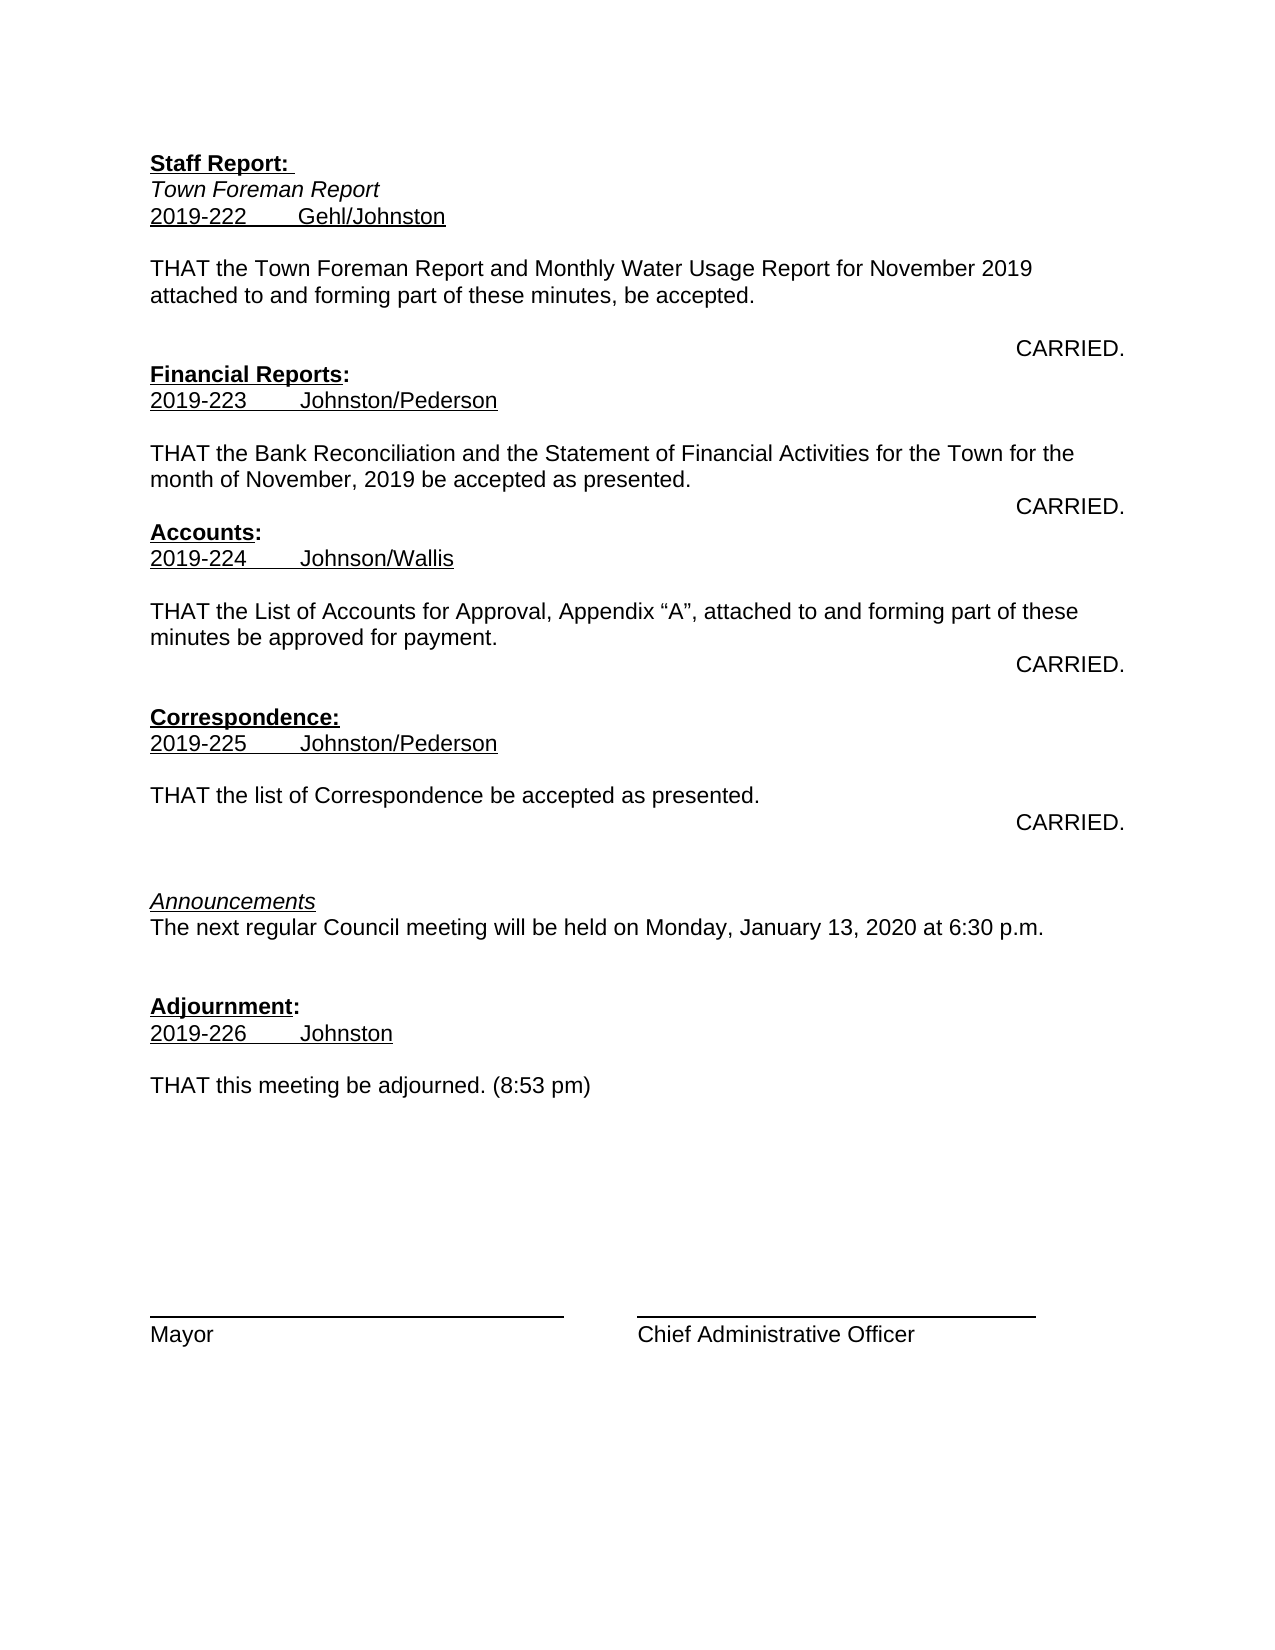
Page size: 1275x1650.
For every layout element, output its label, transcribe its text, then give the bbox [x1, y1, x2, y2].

text Town Foreman Report [150, 176, 1125, 203]
text THAT the List of Accounts for Approval, Appendix “A”, attached to and forming part of these minutes be approved for payment. [150, 598, 1125, 651]
text Adjournment: [150, 993, 1125, 1020]
text Financial Reports: [150, 361, 1125, 387]
text CARRIED. [150, 334, 1125, 361]
text The next regular Council meeting will be held on Monday, January 13, 2020 at 6:30 p.m. [150, 914, 1125, 941]
text 2019-223 Johnston/Pederson [150, 387, 1125, 413]
text Accounts: [150, 519, 1125, 545]
text Staff Report: [150, 150, 1125, 176]
text THAT the list of Correspondence be accepted as presented. [150, 782, 1125, 809]
text 2019-224 Johnson/Wallis [150, 545, 1125, 572]
text Announcements [150, 888, 1125, 914]
text CARRIED. [150, 493, 1125, 519]
text THAT this meeting be adjourned. (8:53 pm) [150, 1072, 1125, 1099]
text THAT the Town Foreman Report and Monthly Water Usage Report for November 2019 attached to and forming part of these minutes, be accepted. [150, 255, 1125, 308]
text Correspondence: [150, 703, 1125, 730]
text 2019-222 Gehl/Johnston [150, 203, 1125, 229]
text CARRIED. [150, 809, 1125, 835]
text 2019-226 Johnston [150, 1020, 1125, 1046]
text THAT the Bank Reconciliation and the Statement of Financial Activities for the Town for the month of November, 2019 be accepted as presented. [150, 440, 1125, 493]
text 2019-225 Johnston/Pederson [150, 730, 1125, 756]
text CARRIED. [150, 651, 1125, 677]
text Mayor Chief Administrative Officer [150, 1321, 1125, 1347]
